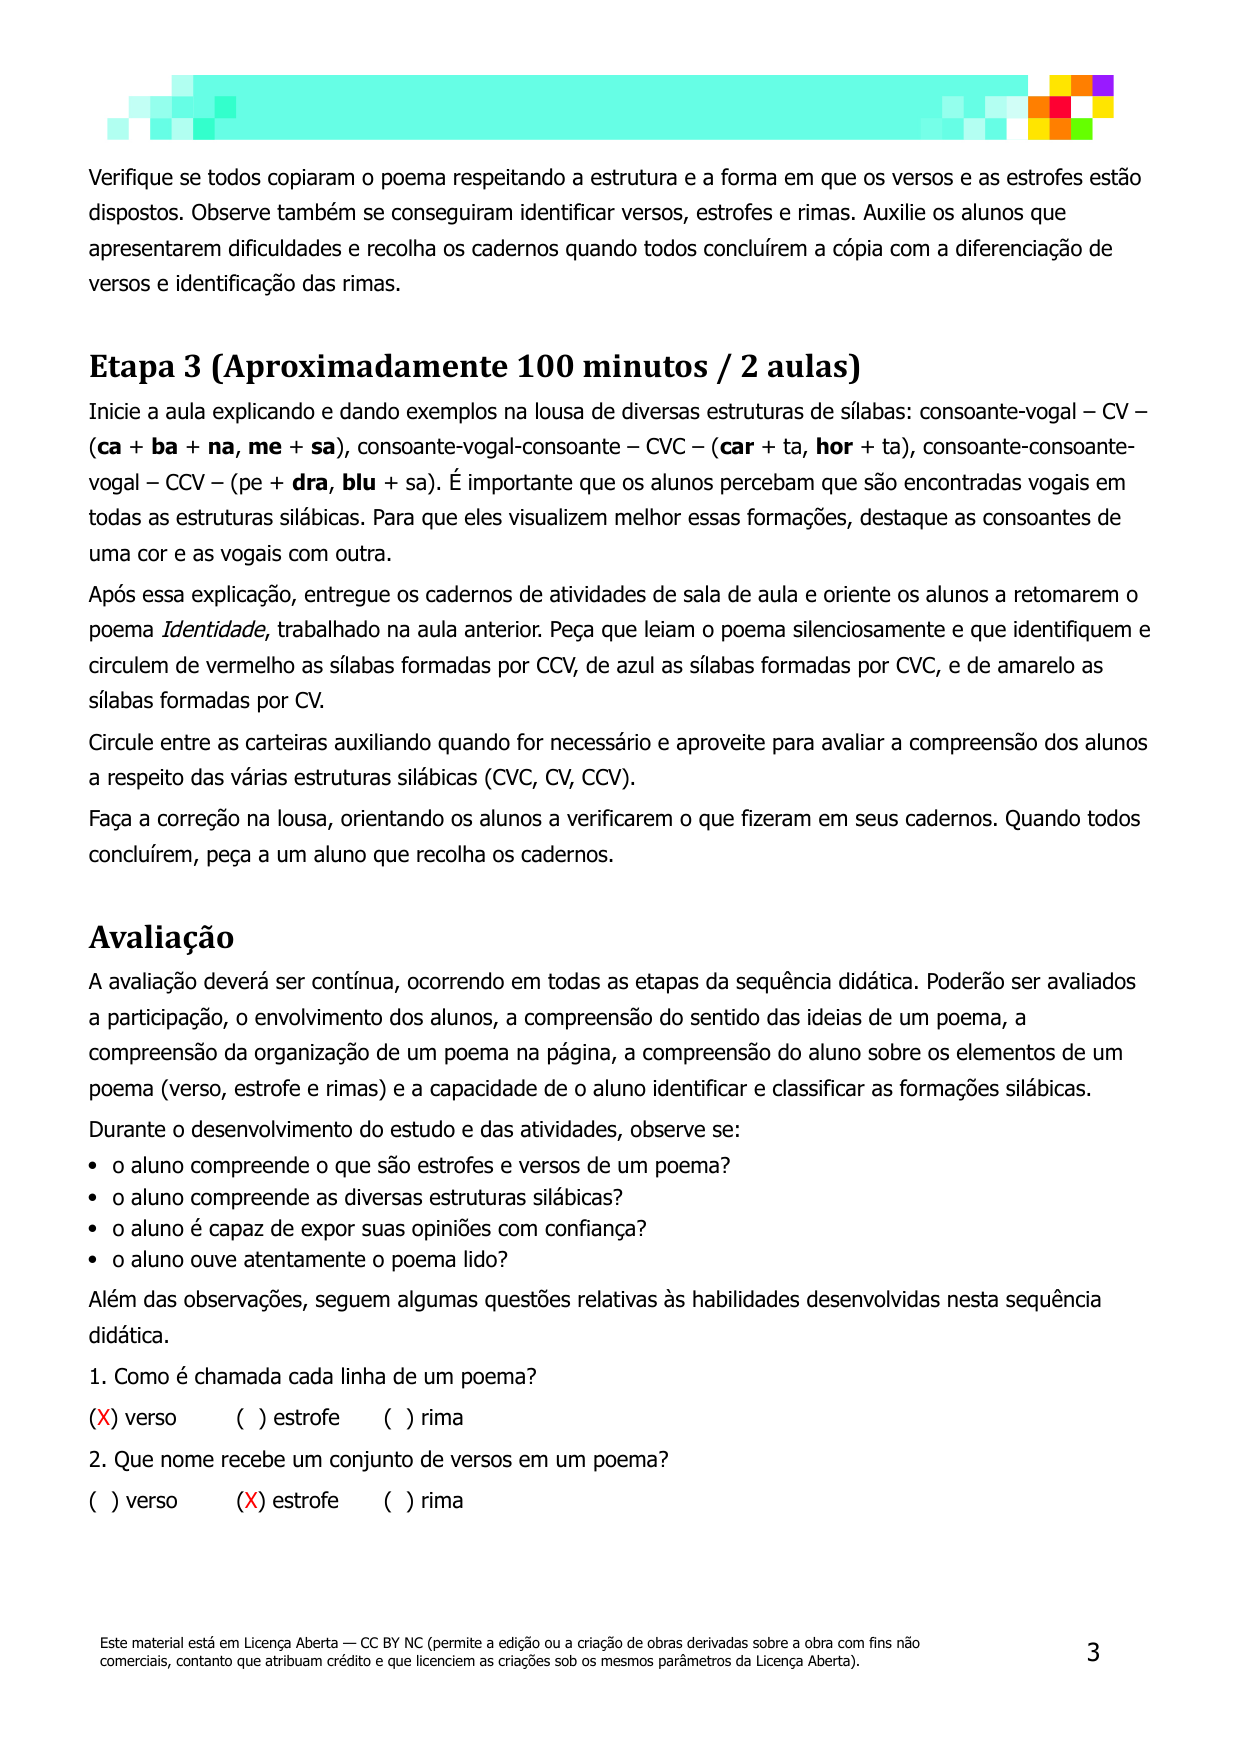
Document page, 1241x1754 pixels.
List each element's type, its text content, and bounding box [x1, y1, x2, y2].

text ( ) verso (X) estrofe ( ) rima [89, 1480, 1152, 1516]
text Inicie a aula explicando e dando exemplos na lousa de diversas estruturas de sílabas: consoante-vogal – CV – (ca + ba + na, me + sa), consoante-vogal-consoante – CVC – (car + ta, hor + ta), consoante-consoante-vogal – CCV – (pe + dra, blu + sa). É importante que os alunos percebam que são encontradas vogais em todas as estruturas silábicas. Para que eles visualizem melhor essas formações, destaque as consoantes de uma cor e as vogais com outra. [89, 391, 1152, 568]
text Durante o desenvolvimento do estudo e das atividades, observe se: [89, 1109, 1152, 1144]
picture [88, 75, 1114, 151]
text Verifique se todos copiaram o poema respeitando a estrutura e a forma em que os versos e as estrofes estão dispostos. Observe também se conseguiram identificar versos, estrofes e rimas. Auxilie os alunos que apresentarem dificuldades e recolha os cadernos quando todos concluírem a cópia com a diferenciação de versos e identificação das rimas. [89, 157, 1152, 299]
list o aluno compreende o que são estrofes e versos de um poema? [89, 1150, 1152, 1179]
text Etapa 3 (Aproximadamente 100 minutos / 2 aulas) [89, 346, 1152, 385]
text (X) verso ( ) estrofe ( ) rima [89, 1397, 1152, 1433]
list o aluno ouve atentamente o poema lido? [89, 1244, 1152, 1273]
text Circule entre as carteiras auxiliando quando for necessário e aproveite para avaliar a compreensão dos alunos a respeito das várias estruturas silábicas (CVC, CV, CCV). [89, 722, 1152, 792]
text Após essa explicação, entregue os cadernos de atividades de sala de aula e oriente os alunos a retomarem o poema Identidade, trabalhado na aula anterior. Peça que leiam o poema silenciosamente e que identifiquem e circulem de vermelho as sílabas formadas por CCV, de azul as sílabas formadas por CVC, e de amarelo as sílabas formadas por CV. [89, 574, 1152, 716]
text 2. Que nome recebe um conjunto de versos em um poema? [89, 1439, 1152, 1474]
list o aluno compreende as diversas estruturas silábicas? [89, 1182, 1152, 1211]
text Além das observações, seguem algumas questões relativas às habilidades desenvolvidas nesta sequência didática. [89, 1279, 1152, 1350]
text Avaliação [89, 916, 1152, 956]
text A avaliação deverá ser contínua, ocorrendo em todas as etapas da sequência didática. Poderão ser avaliados a participação, o envolvimento dos alunos, a compreensão do sentido das ideias de um poema, a compreensão da organização de um poema na página, a compreensão do aluno sobre os elementos de um poema (verso, estrofe e rimas) e a capacidade de o aluno identificar e classificar as formações silábicas. [89, 961, 1152, 1103]
list o aluno é capaz de expor suas opiniões com confiança? [89, 1213, 1152, 1242]
text Faça a correção na lousa, orientando os alunos a verificarem o que fizeram em seus cadernos. Quando todos concluírem, peça a um aluno que recolha os cadernos. [89, 798, 1152, 869]
text 1. Como é chamada cada linha de um poema? [89, 1356, 1152, 1391]
